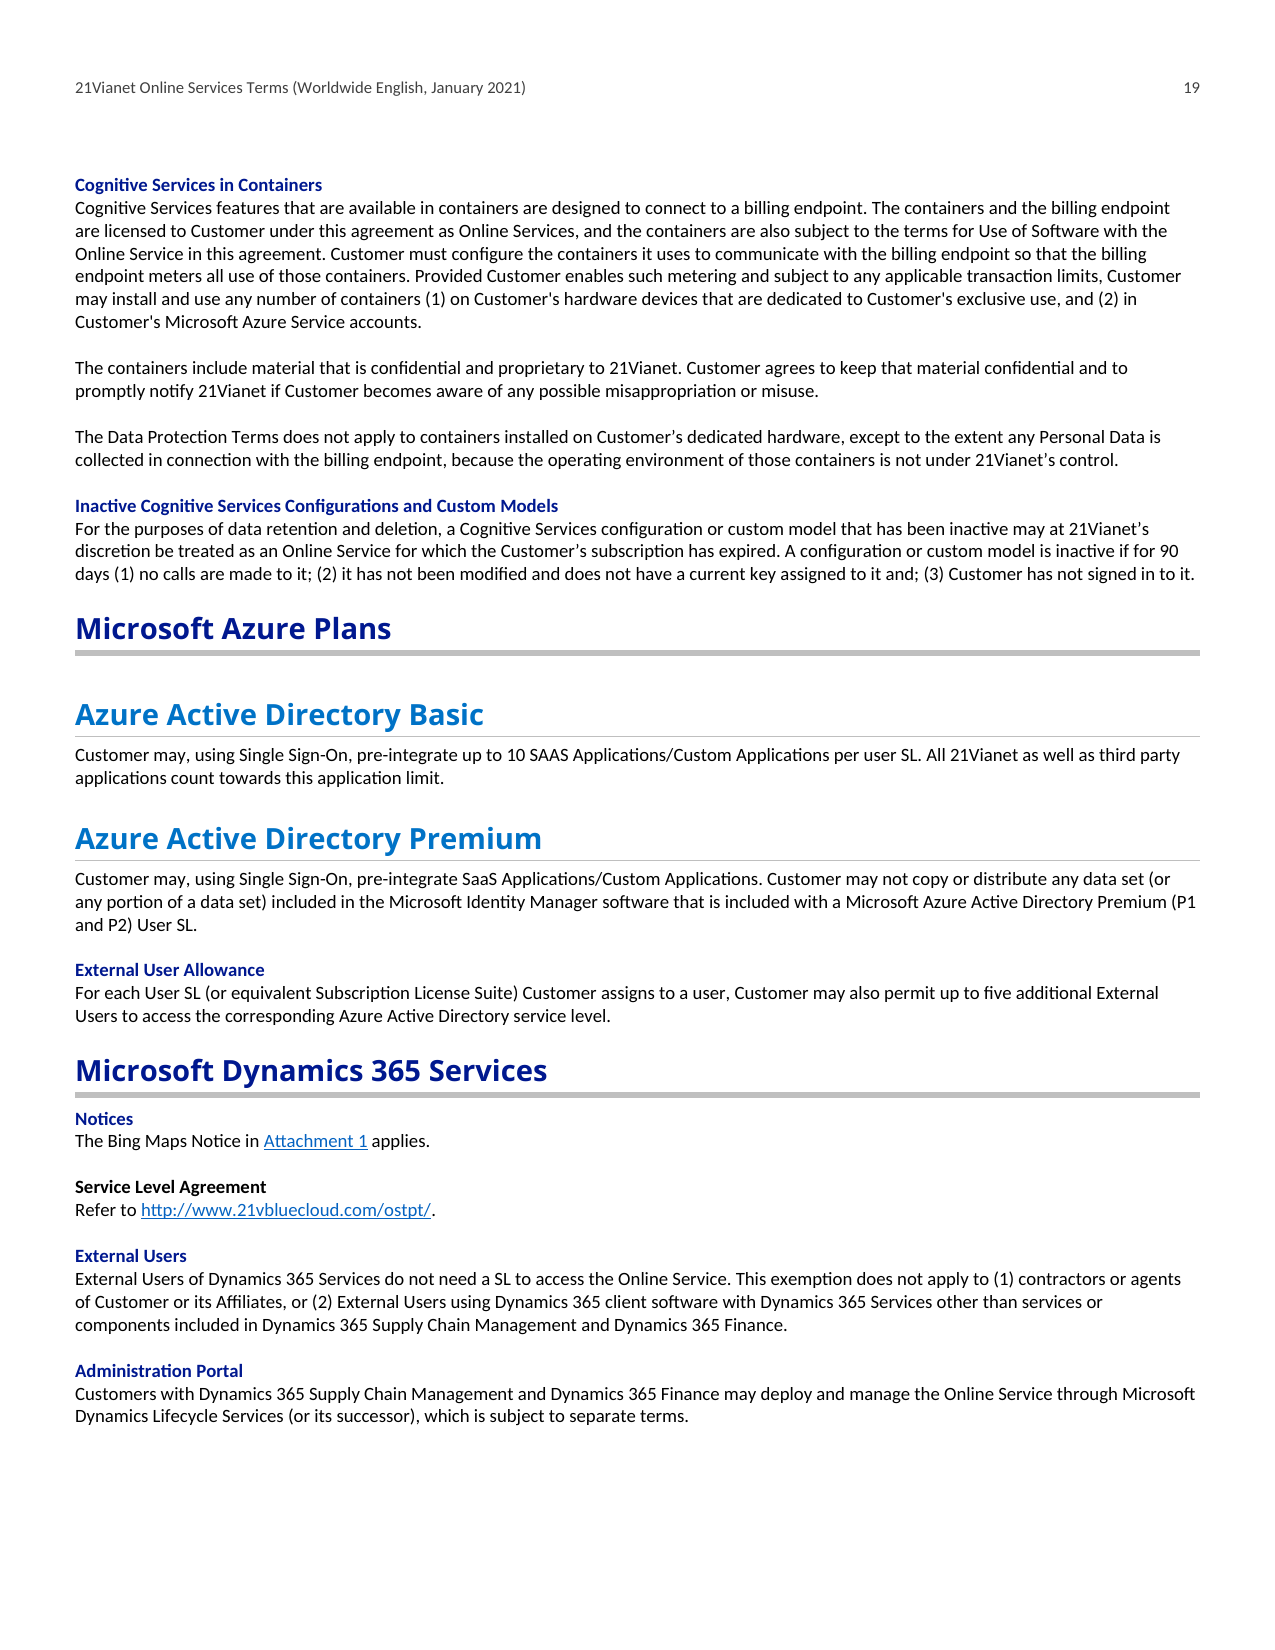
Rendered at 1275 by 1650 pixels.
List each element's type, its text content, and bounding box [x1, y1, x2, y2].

list Customer may, using Single Sign-On, pre-integrate SaaS Applications/Custom Applications. Customer may not copy or distribute any data set (or any portion of a data set) included in the Microsoft Identity Manager software that is included with a Microsoft Azure Active Directory Premium (P1 and P2) User SL. [75, 867, 1200, 936]
text The Data Protection Terms does not apply to containers installed on Customer’s dedicated hardware, except to the extent any Personal Data is collected in connection with the billing endpoint, because the operating environment of those containers is not under 21Vianet’s control. [75, 425, 1200, 471]
subtitle Microsoft Dynamics 365 Services [75, 1050, 1200, 1092]
subtitle Notices [75, 1107, 1200, 1129]
subtitle Azure Active Directory Premium [75, 818, 1200, 860]
subtitle Azure Active Directory Basic [75, 694, 1200, 736]
subtitle Inactive Cognitive Services Configurations and Custom Models [75, 494, 1200, 517]
text Cognitive Services features that are available in containers are designed to connect to a billing endpoint. The containers and the billing endpoint are licensed to Customer under this agreement as Online Services, and the containers are also subject to the terms for Use of Software with the Online Service in this agreement. Customer must configure the containers it uses to communicate with the billing endpoint so that the billing endpoint meters all use of those containers. Provided Customer enables such metering and subject to any applicable transaction limits, Customer may install and use any number of containers (1) on Customer's hardware devices that are dedicated to Customer's exclusive use, and (2) in Customer's Microsoft Azure Service accounts. [75, 196, 1200, 333]
subtitle External Users [75, 1244, 1200, 1267]
list For each User SL (or equivalent Subscription License Suite) Customer assigns to a user, Customer may also permit up to five additional External Users to access the corresponding Azure Active Directory service level. [75, 982, 1200, 1027]
list For the purposes of data retention and deletion, a Cognitive Services configuration or custom model that has been inactive may at 21Vianet’s discretion be treated as an Online Service for which the Customer’s subscription has expired. A configuration or custom model is inactive if for 90 days (1) no calls are made to it; (2) it has not been modified and does not have a current key assigned to it and; (3) Customer has not signed in to it. [75, 517, 1200, 608]
list Customer may, using Single Sign-On, pre-integrate up to 10 SAAS Applications/Custom Applications per user SL. All 21Vianet as well as third party applications count towards this application limit. [75, 743, 1200, 789]
subtitle Microsoft Azure Plans [75, 608, 1200, 650]
list The Bing Maps Notice in Attachment 1 applies. [75, 1129, 1200, 1152]
text Cognitive Services in Containers [75, 173, 1200, 196]
list Service Level Agreement [75, 1175, 1200, 1198]
subtitle External User Allowance [75, 959, 1200, 982]
list Customers with Dynamics 365 Supply Chain Management and Dynamics 365 Finance may deploy and manage the Online Service through Microsoft Dynamics Lifecycle Services (or its successor), which is subject to separate terms. [75, 1382, 1200, 1427]
text The containers include material that is confidential and proprietary to 21Vianet. Customer agrees to keep that material confidential and to promptly notify 21Vianet if Customer becomes aware of any possible misappropriation or misuse. [75, 356, 1200, 402]
list External Users of Dynamics 365 Services do not need a SL to access the Online Service. This exemption does not apply to (1) contractors or agents of Customer or its Affiliates, or (2) External Users using Dynamics 365 client software with Dynamics 365 Services other than services or components included in Dynamics 365 Supply Chain Management and Dynamics 365 Finance. [75, 1267, 1200, 1336]
subtitle Administration Portal [75, 1359, 1200, 1382]
list Refer to http://www.21vbluecloud.com/ostpt/. [75, 1198, 1200, 1221]
